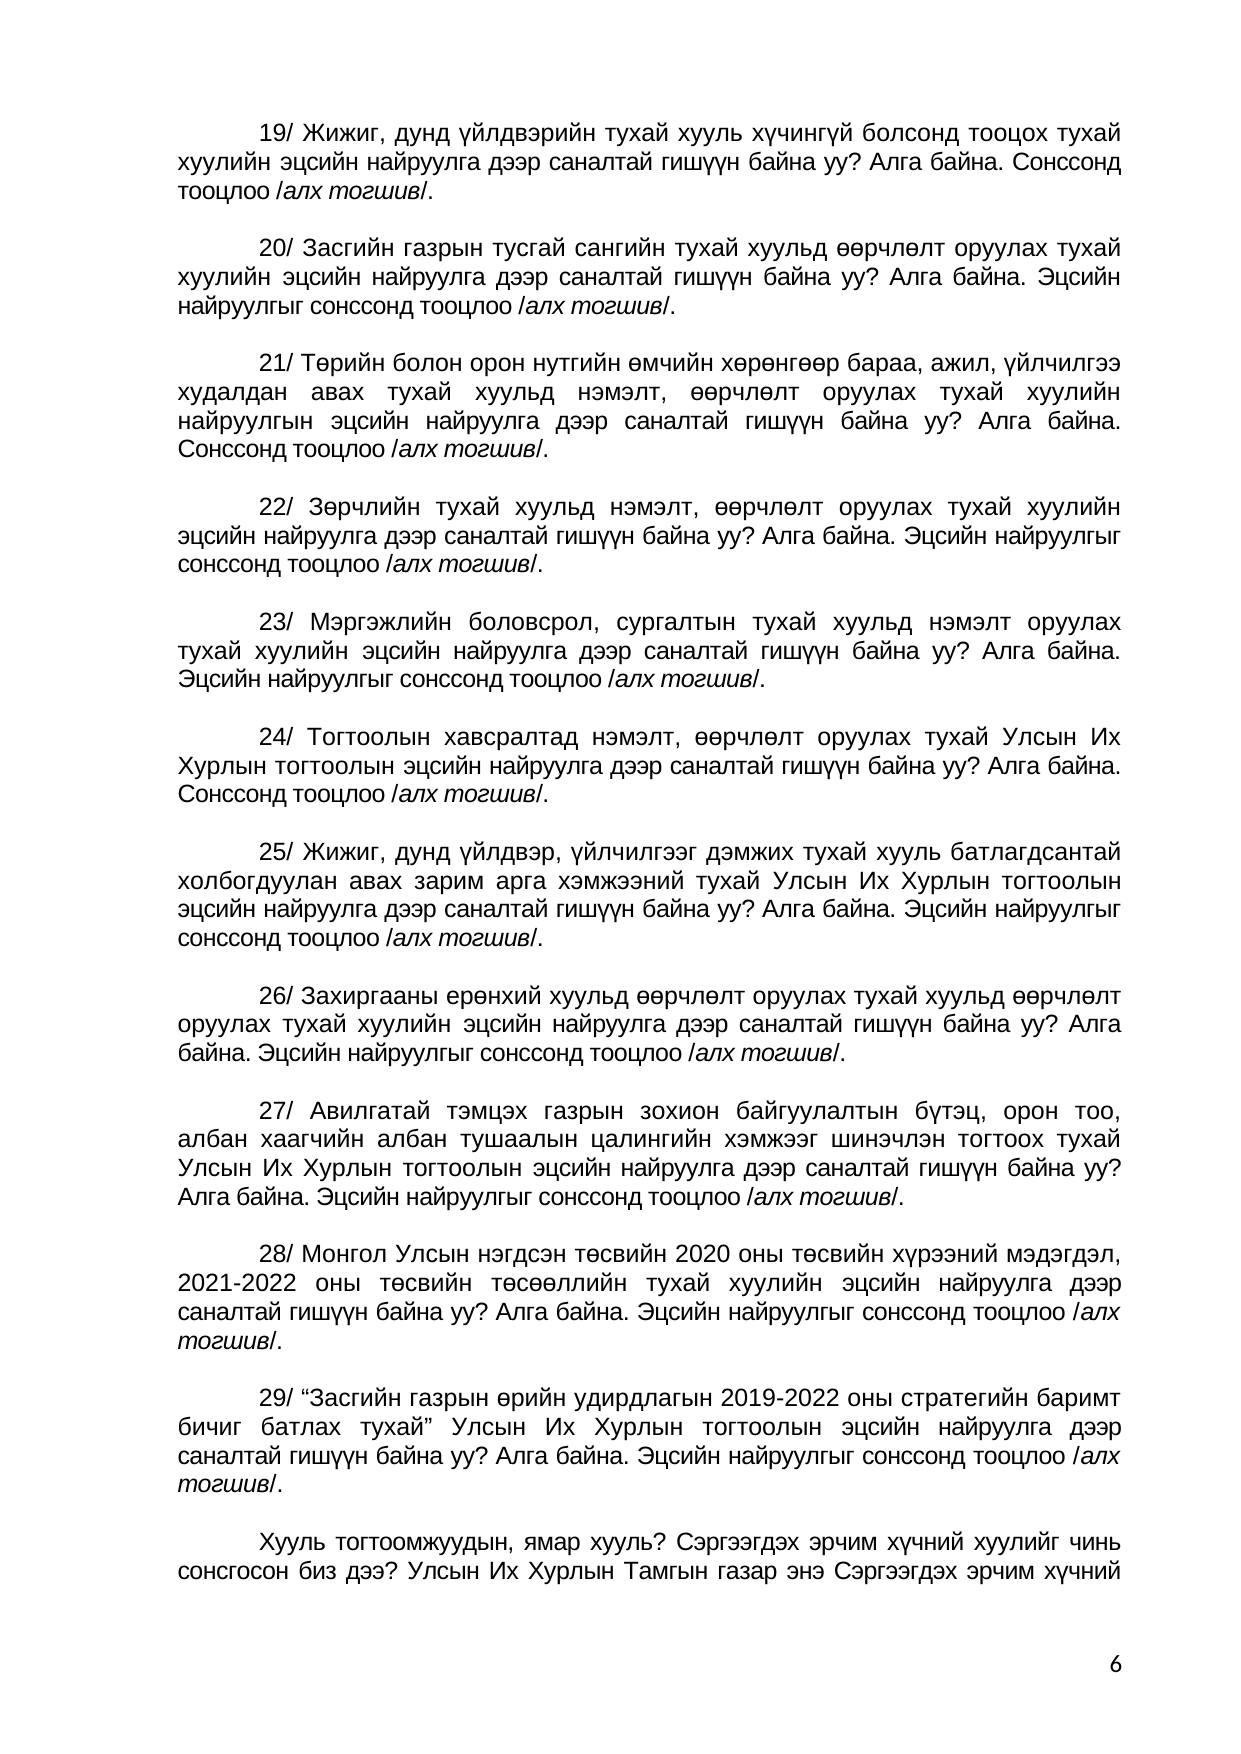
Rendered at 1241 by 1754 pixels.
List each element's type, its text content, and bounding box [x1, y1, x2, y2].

text 22/ Зөрчлийн тухай хуульд нэмэлт, өөрчлөлт оруулах тухай хуулийн эцсийн найруулга дээр саналтай гишүүн байна уу? Алга байна. Эцсийн найруулгыг сонссонд тооцлоо /алх тогшив/. [177, 492, 1122, 578]
text 20/ Засгийн газрын тусгай сангийн тухай хуульд өөрчлөлт оруулах тухай хуулийн эцсийн найруулга дээр саналтай гишүүн байна уу? Алга байна. Эцсийн найруулгыг сонссонд тооцлоо /алх тогшив/. [177, 233, 1122, 319]
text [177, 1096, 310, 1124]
text 23/ Мэргэжлийн боловсрол, сургалтын тухай хуульд нэмэлт оруулах тухай хуулийн эцсийн найруулга дээр саналтай гишүүн байна уу? Алга байна. Эцсийн найруулгыг сонссонд тооцлоо /алх тогшив/. [177, 607, 1122, 693]
text 19/ Жижиг, дунд үйлдвэрийн тухай хууль хүчингүй болсонд тооцох тухай хуулийн эцсийн найруулга дээр саналтай гишүүн байна уу? Алга байна. Сонссонд тооцлоо /алх тогшив/. [177, 118, 1122, 204]
text 25/ Жижиг, дунд үйлдвэр, үйлчилгээг дэмжих тухай хууль батлагдсантай холбогдуулан авах зарим арга хэмжээний тухай Улсын Их Хурлын тогтоолын эцсийн найруулга дээр саналтай гишүүн байна уу? Алга байна. Эцсийн найруулгыг сонссонд тооцлоо /алх тогшив/. [177, 866, 1122, 952]
text 29/ “Засгийн газрын өрийн удирдлагын 2019-2022 оны стратегийн баримт бичиг батлах тухай” Улсын Их Хурлын тогтоолын эцсийн найруулга дээр саналтай гишүүн байна уу? Алга байна. Эцсийн найруулгыг сонссонд тооцлоо /алх тогшив/. [177, 1383, 1122, 1498]
text 27/ Авилгатай тэмцэх газрын зохион байгуулалтын бүтэц, орон тоо, албан хаагчийн албан тушаалын цалингийн хэмжээг шинэчлэн тогтоох тухай Улсын Их Хурлын тогтоолын эцсийн найруулга дээр саналтай гишүүн байна уу? Алга байна. Эцсийн найруулгыг сонссонд тооцлоо /алх тогшив/. [177, 1153, 1122, 1211]
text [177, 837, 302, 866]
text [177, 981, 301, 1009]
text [177, 1527, 1122, 1584]
text 26/ Захиргааны ерөнхий хуульд өөрчлөлт оруулах тухай хуульд өөрчлөлт оруулах тухай хуулийн эцсийн найруулга дээр саналтай гишүүн байна уу? Алга байна. Эцсийн найруулгыг сонссонд тооцлоо /алх тогшив/. [177, 1009, 1122, 1067]
text 28/ Монгол Улсын нэгдсэн төсвийн 2020 оны төсвийн хүрээний мэдэгдэл, 2021-2022 оны төсвийн төсөөллийн тухай хуулийн эцсийн найруулга дээр саналтай гишүүн байна уу? Алга байна. Эцсийн найруулгыг сонссонд тооцлоо /алх тогшив/. [177, 1239, 1122, 1354]
text 21/ Төрийн болон орон нутгийн өмчийн хөрөнгөөр бараа, ажил, үйлчилгээ худалдан авах тухай хуульд нэмэлт, өөрчлөлт оруулах тухай хуулийн найруулгын эцсийн найруулга дээр саналтай гишүүн байна уу? Алга байна. Сонссонд тооцлоо /алх тогшив/. [177, 348, 1122, 463]
text 24/ Тогтоолын хавсралтад нэмэлт, өөрчлөлт оруулах тухай Улсын Их Хурлын тогтоолын эцсийн найруулга дээр саналтай гишүүн байна уу? Алга байна. Сонссонд тооцлоо /алх тогшив/. [177, 722, 1122, 808]
